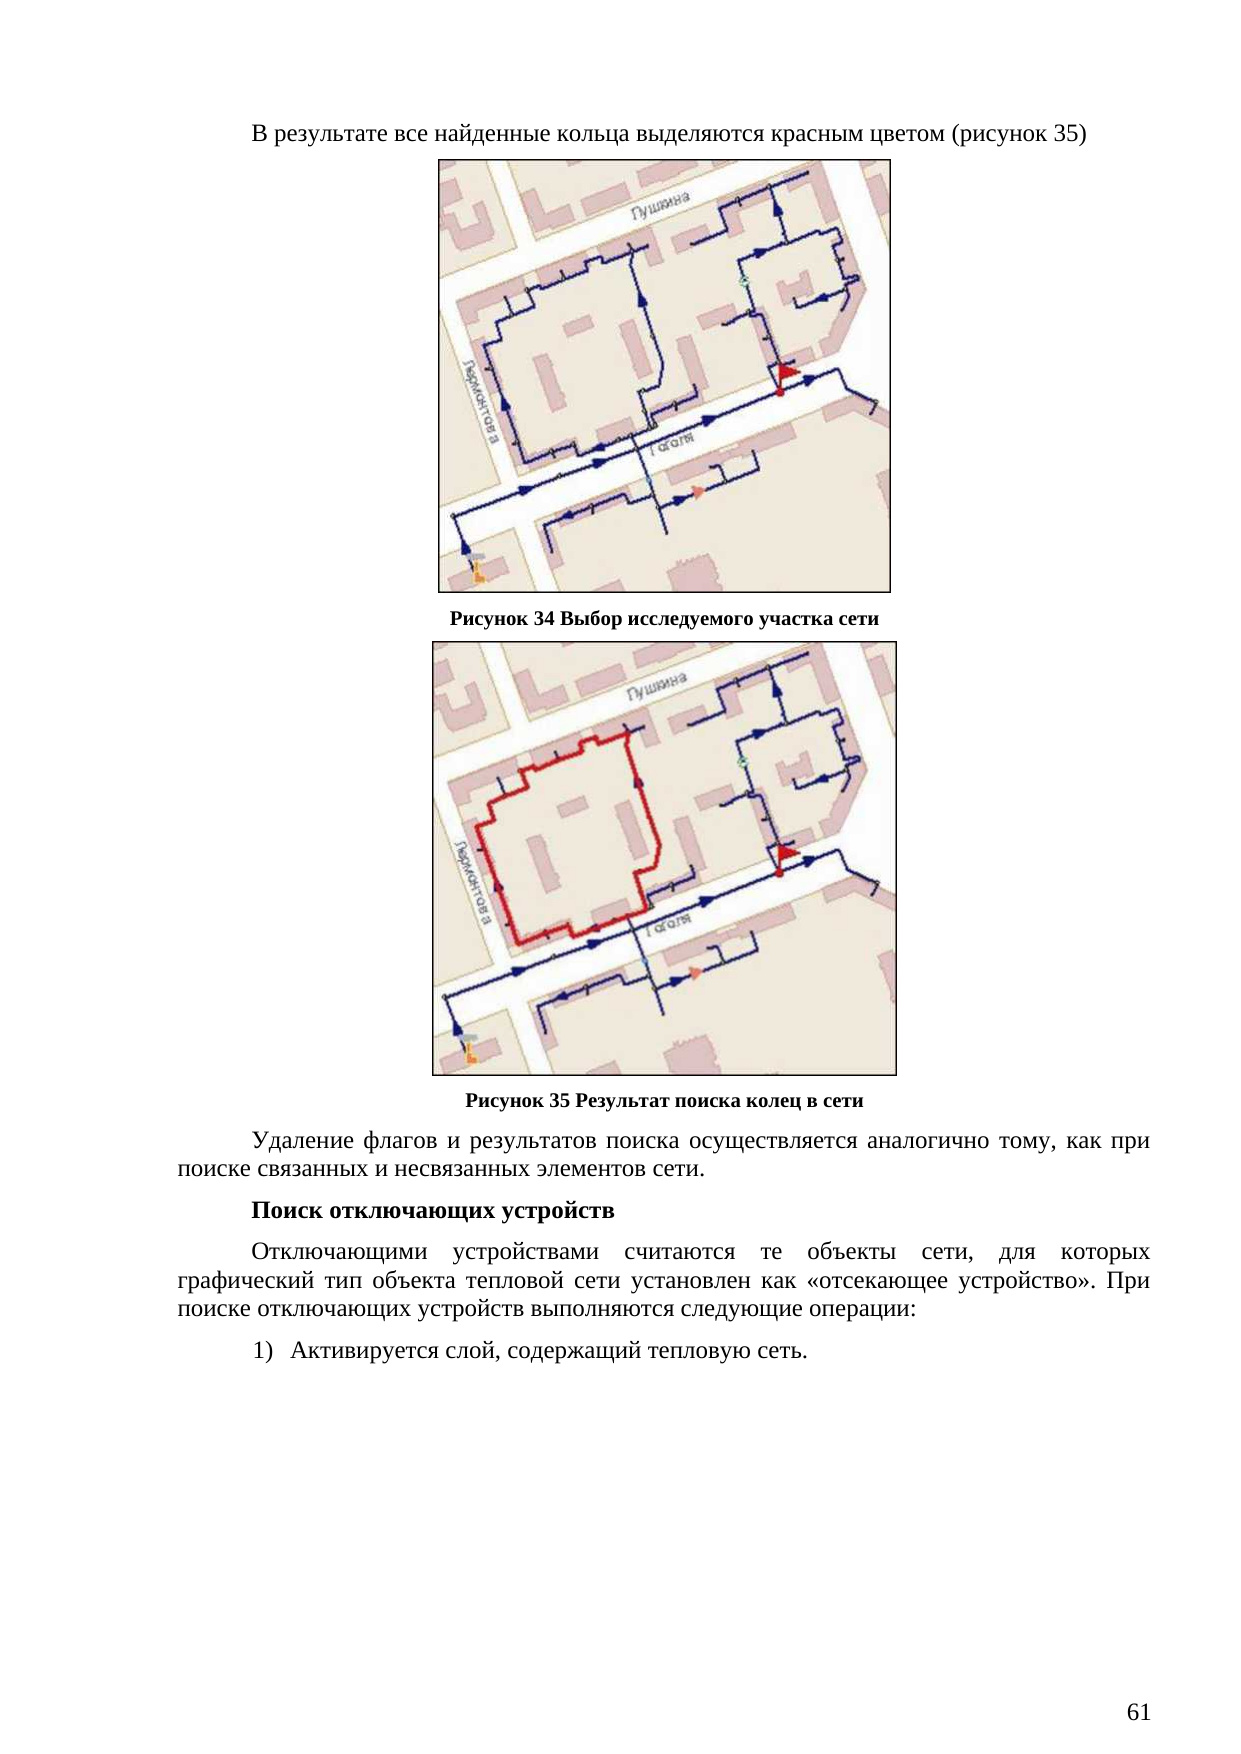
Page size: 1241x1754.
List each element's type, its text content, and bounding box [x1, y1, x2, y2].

text Удаление флагов и результатов поиска осуществляется аналогично тому, как при поиске связанных и несвязанных элементов сети. [177, 1125, 1152, 1182]
text Поиск отключающих устройств [177, 1195, 1152, 1223]
list Активируется слой, содержащий тепловую сеть. [252, 1335, 1152, 1363]
picture [438, 159, 891, 593]
text Рисунок 35 Результат поиска колец в сети [177, 1088, 1152, 1112]
text В результате все найденные кольца выделяются красным цветом (рисунок 35) [177, 118, 1152, 147]
text Рисунок 34 Выбор исследуемого участка сети [177, 606, 1152, 629]
picture [432, 641, 897, 1076]
text Отключающими устройствами считаются те объекты сети, для которых графический тип объекта тепловой сети установлен как «отсекающее устройство». При поиске отключающих устройств выполняются следующие операции: [177, 1236, 1152, 1322]
